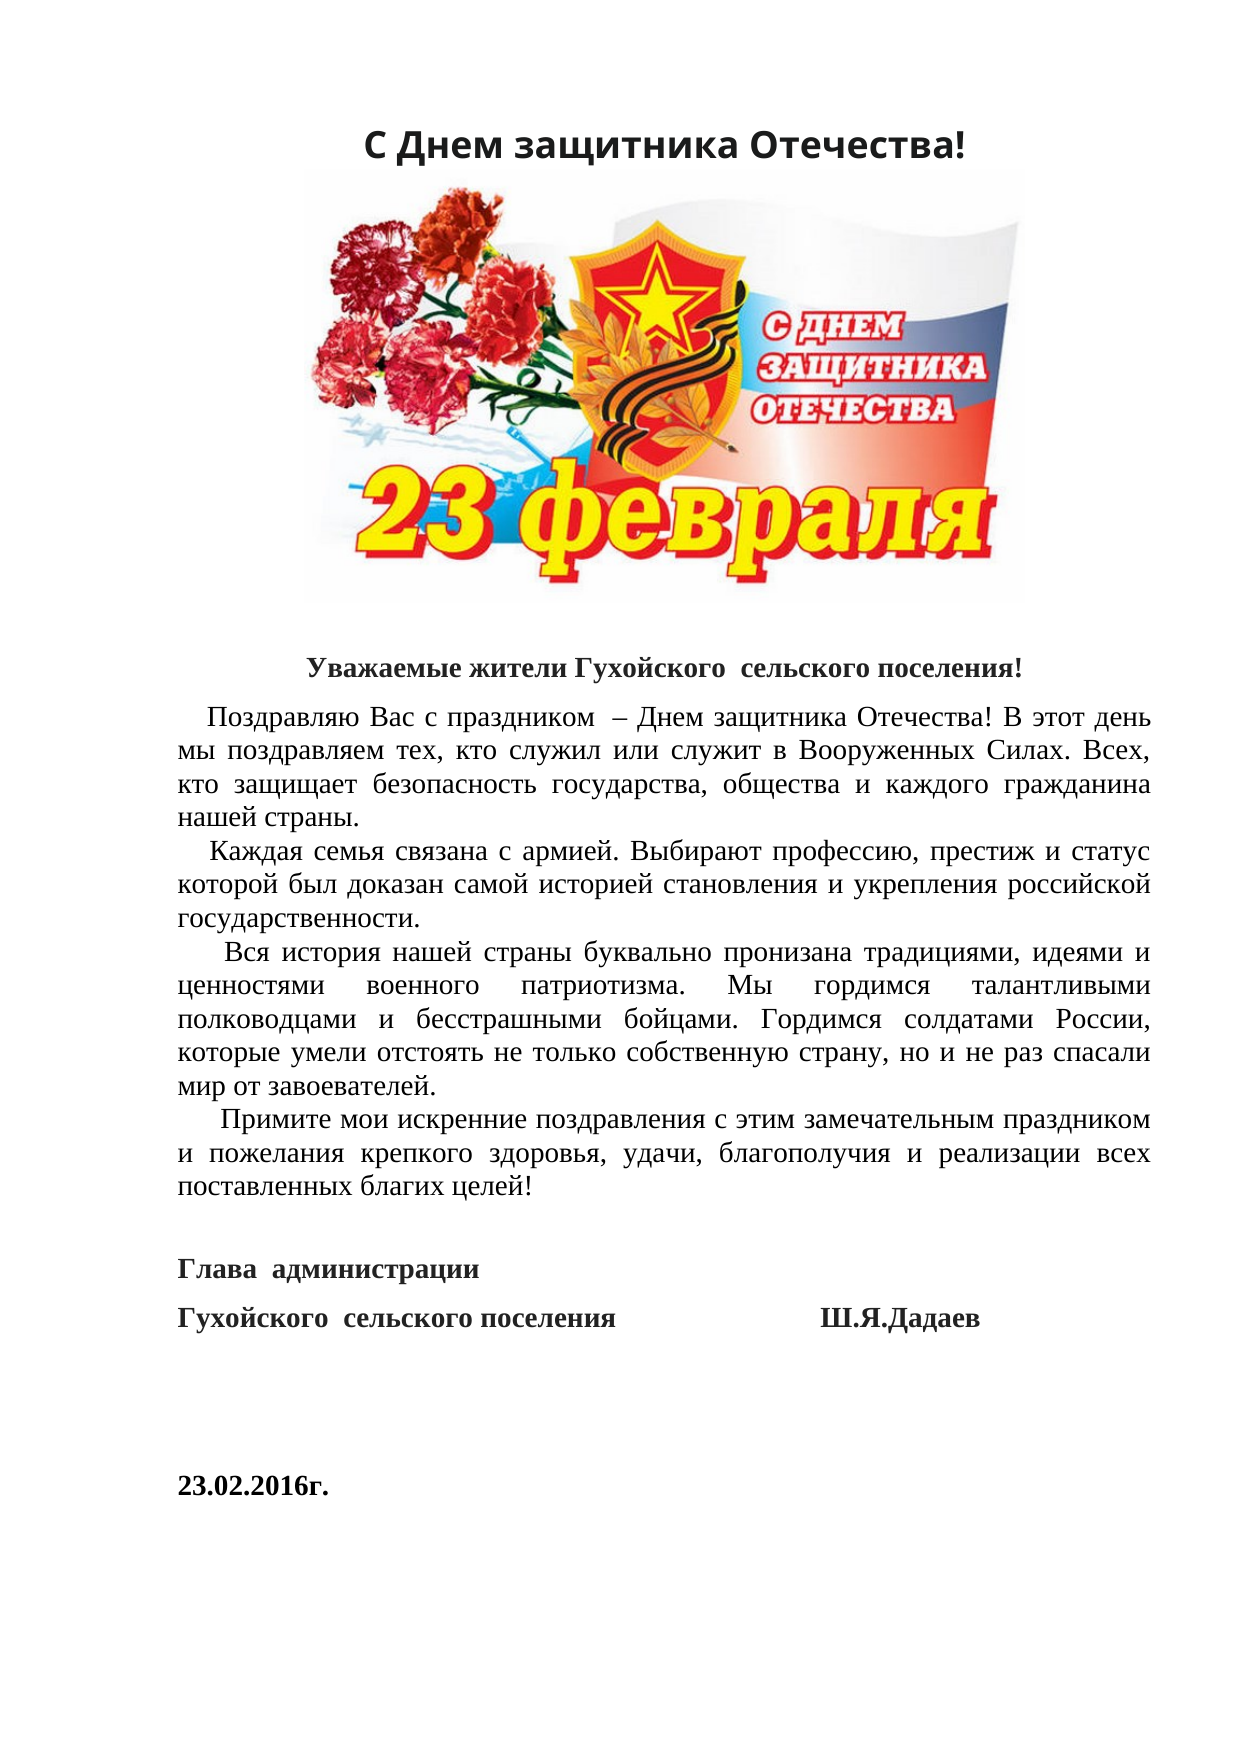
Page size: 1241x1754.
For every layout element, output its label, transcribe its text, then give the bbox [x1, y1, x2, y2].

text Поздравляю Вас с праздником – Днем защитника Отечества! В этот день мы поздравляем тех, кто служил или служит в Вооруженных Силах. Всех, кто защищает безопасность государства, общества и каждого гражданина нашей страны. [177, 699, 1152, 833]
text Примите мои искренние поздравления с этим замечательным праздником и пожелания крепкого здоровья, удачи, благополучия и реализации всех поставленных благих целей! [177, 1101, 1152, 1202]
text С Днем защитника Отечества! [177, 118, 1152, 169]
picture [304, 169, 1025, 603]
text Гухойского сельского поселения Ш.Я.Дадаев [177, 1300, 1152, 1334]
text Каждая семья связана с армией. Выбирают профессию, престиж и статус которой был доказан самой историей становления и укрепления российской государственности. [177, 833, 1152, 934]
text Уважаемые жители Гухойского сельского поселения! [177, 650, 1152, 683]
text Глава администрации [177, 1251, 1152, 1285]
text Вся история нашей страны буквально пронизана традициями, идеями и ценностями военного патриотизма. Мы гордимся талантливыми полководцами и бесстрашными бойцами. Гордимся солдатами России, которые умели отстоять не только собственную страну, но и не раз спасали мир от завоевателей. [177, 934, 1152, 1101]
text 23.02.2016г. [177, 1468, 1152, 1502]
